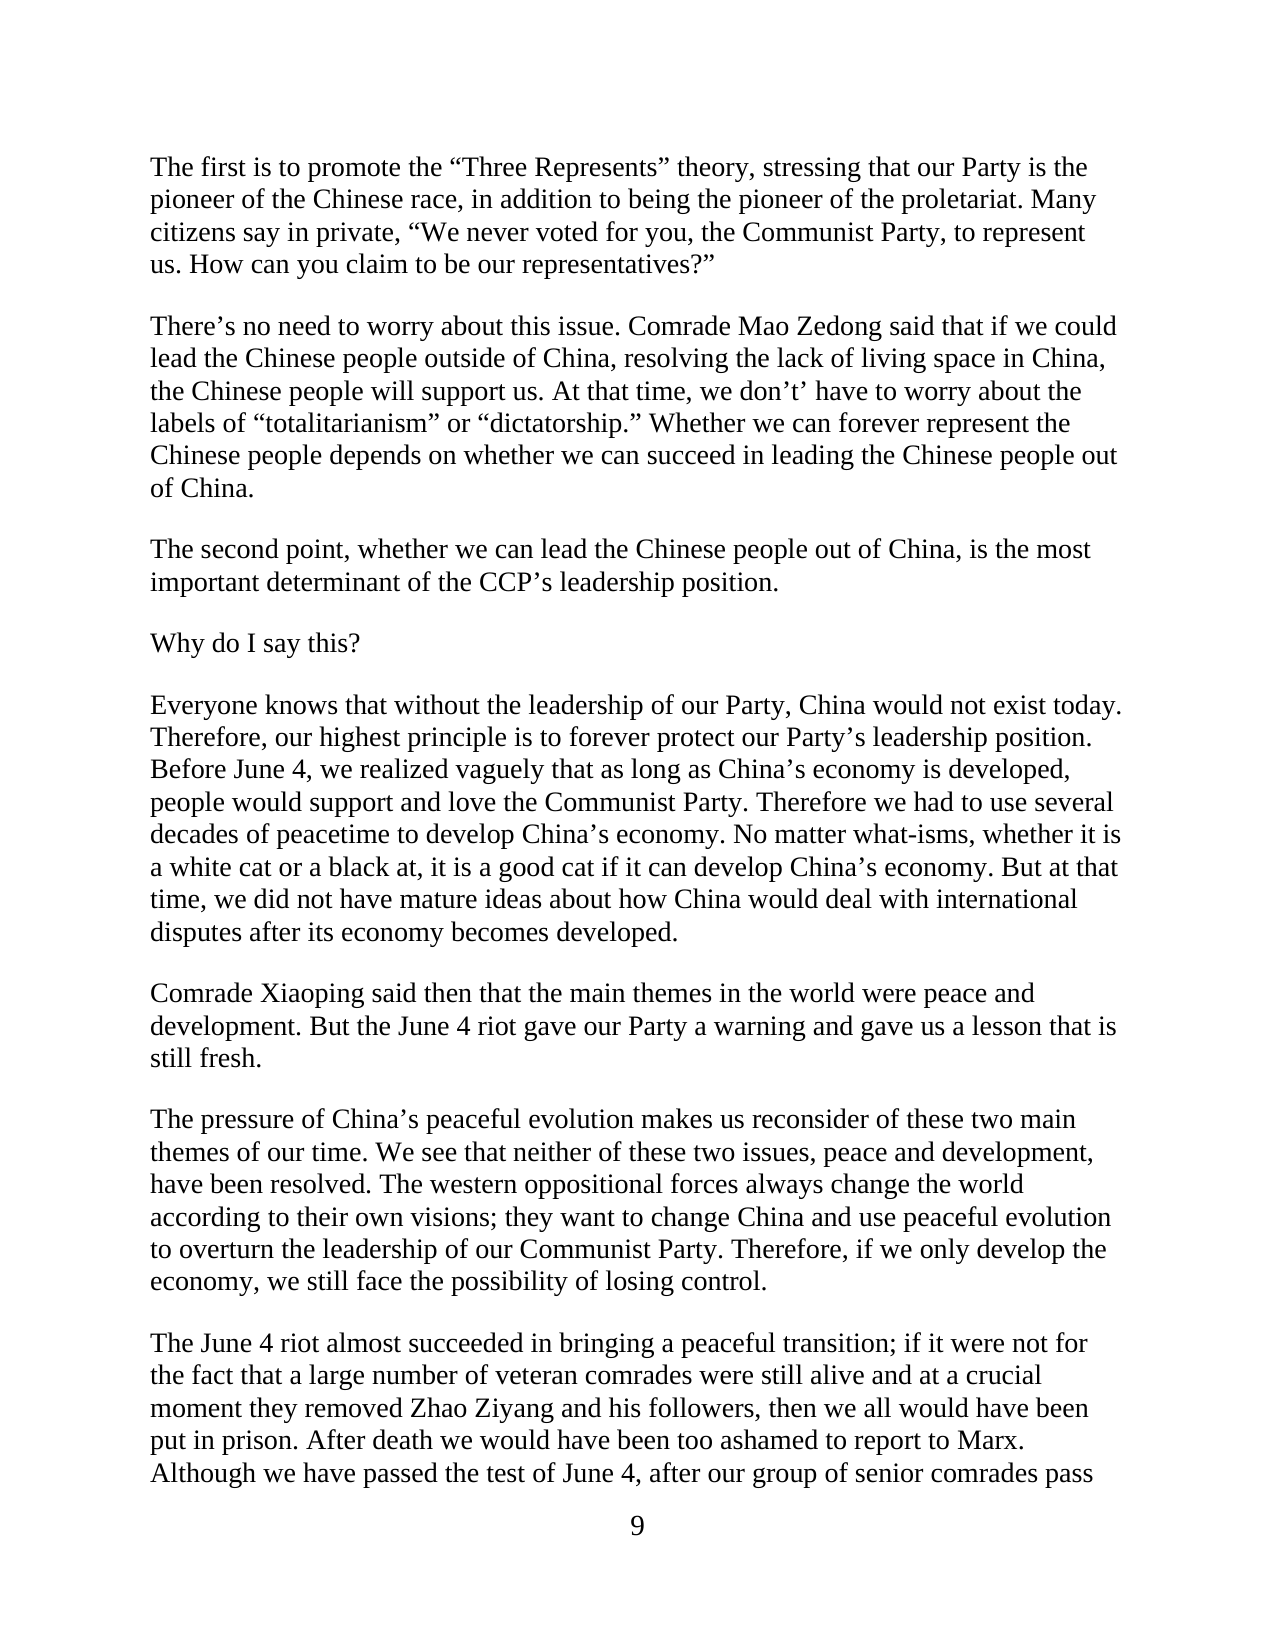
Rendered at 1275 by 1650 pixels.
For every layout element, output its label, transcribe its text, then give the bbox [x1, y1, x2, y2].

text There’s no need to worry about this issue. Comrade Mao Zedong said that if we could lead the Chinese people outside of China, resolving the lack of living space in China, the Chinese people will support us. At that time, we don’t’ have to worry about the labels of “totalitarianism” or “dictatorship.” Whether we can forever represent the Chinese people depends on whether we can succeed in leading the Chinese people out of China. [150, 309, 1125, 503]
text Comrade Xiaoping said then that the main themes in the world were peace and development. But the June 4 riot gave our Party a warning and gave us a lesson that is still fresh. [150, 976, 1125, 1073]
text The first is to promote the “Three Represents” theory, stressing that our Party is the pioneer of the Chinese race, in addition to being the pioneer of the proletariat. Many citizens say in private, “We never voted for you, the Communist Party, to represent us. How can you claim to be our representatives?” [150, 150, 1125, 279]
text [150, 1326, 1125, 1488]
text Everyone knows that without the leadership of our Party, China would not exist today. Therefore, our highest principle is to forever protect our Party’s leadership position. Before June 4, we realized vaguely that as long as China’s economy is developed, people would support and love the Communist Party. Therefore we had to use several decades of peacetime to develop China’s economy. No matter what-isms, whether it is a white cat or a black at, it is a good cat if it can develop China’s economy. But at that time, we did not have mature ideas about how China would deal with international disputes after its economy becomes developed. [150, 688, 1125, 947]
text The second point, whether we can lead the Chinese people out of China, is the most important determinant of the CCP’s leadership position. [150, 532, 1125, 597]
text Why do I say this? [150, 626, 1125, 659]
text The pressure of China’s peaceful evolution makes us reconsider of these two main themes of our time. We see that neither of these two issues, peace and development, have been resolved. The western oppositional forces always change the world according to their own visions; they want to change China and use peaceful evolution to overturn the leadership of our Communist Party. Therefore, if we only develop the economy, we still face the possibility of losing control. [150, 1102, 1125, 1297]
